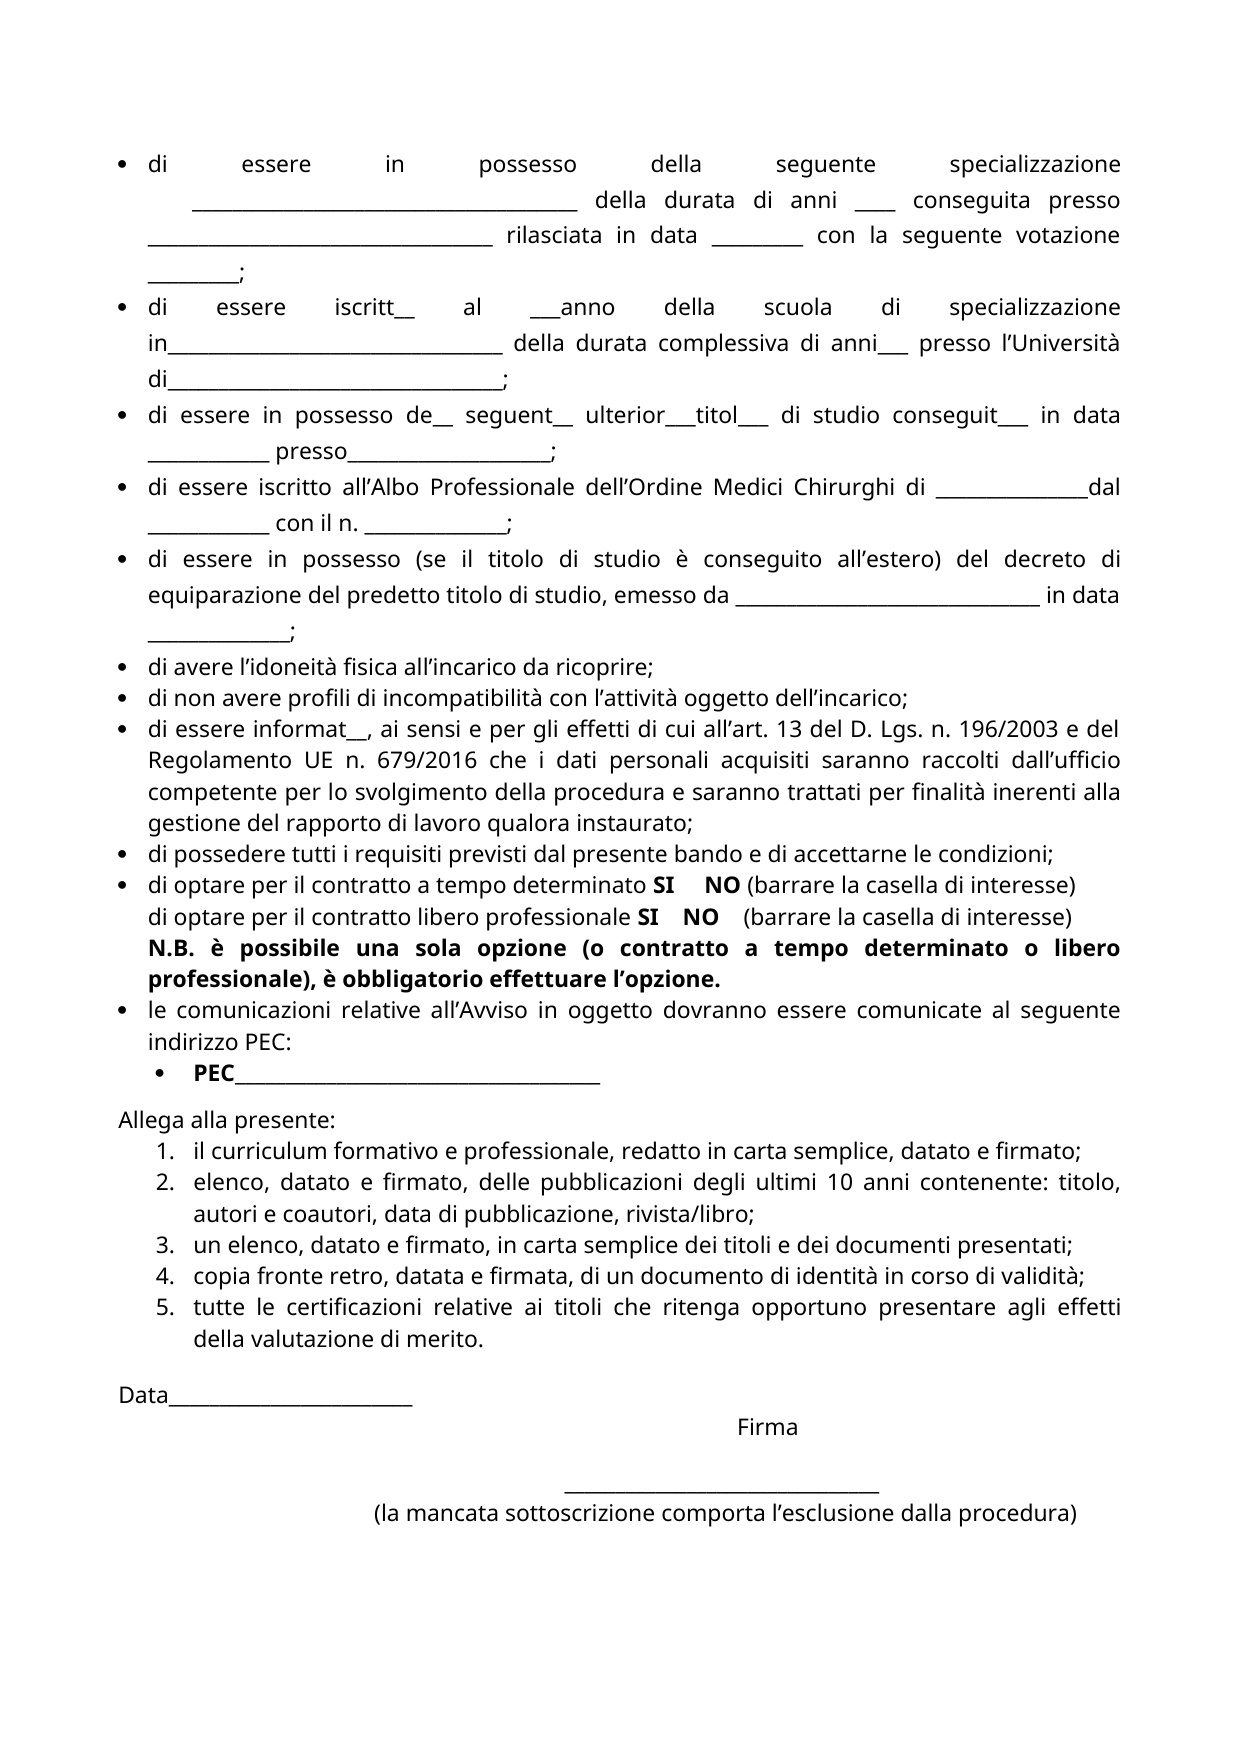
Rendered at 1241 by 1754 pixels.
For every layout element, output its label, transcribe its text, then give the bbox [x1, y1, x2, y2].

list elenco, datato e firmato, delle pubblicazioni degli ultimi 10 anni contenente: titolo, autori e coautori, data di pubblicazione, rivista/libro; [156, 1166, 1122, 1229]
list di possedere tutti i requisiti previsti dal presente bando e di accettarne le condizioni; [118, 838, 1122, 869]
text Data________________________ [118, 1379, 1122, 1411]
list le comunicazioni relative all’Avviso in oggetto dovranno essere comunicate al seguente indirizzo PEC: [118, 994, 1122, 1057]
list di avere l’idoneità fisica all’incarico da ricoprire; [118, 651, 1122, 682]
text Firma [118, 1411, 1122, 1442]
text (la mancata sottoscrizione comporta l’esclusione dalla procedura) [118, 1497, 1122, 1528]
list di non avere profili di incompatibilità con l’attività oggetto dell’incarico; [118, 682, 1122, 713]
list il curriculum formativo e professionale, redatto in carta semplice, datato e firmato; [156, 1135, 1122, 1166]
list un elenco, datato e firmato, in carta semplice dei titoli e dei documenti presentati; [156, 1229, 1122, 1260]
text _______________________________ [118, 1466, 1122, 1497]
list di essere iscritto all’Albo Professionale dell’Ordine Medici Chirurghi di _______________dal ____________ con il n. ______________; [118, 471, 1122, 538]
list di essere in possesso (se il titolo di studio è conseguito all’estero) del decreto di equiparazione del predetto titolo di studio, emesso da ______________________________ in data ______________; [118, 543, 1122, 646]
text Allega alla presente: [118, 1104, 1122, 1135]
list tutte le certificazioni relative ai titoli che ritenga opportuno presentare agli effetti della valutazione di merito. [156, 1291, 1122, 1354]
list di optare per il contratto libero professionale SI NO (barrare la casella di interesse) [148, 901, 1122, 932]
list copia fronte retro, datata e firmata, di un documento di identità in corso di validità; [156, 1260, 1122, 1291]
list di essere in possesso de__ seguent__ ulterior___titol___ di studio conseguit___ in data ____________ presso____________________; [118, 399, 1122, 466]
list di optare per il contratto a tempo determinato SI NO (barrare la casella di interesse) [118, 869, 1122, 901]
list PEC____________________________________ [156, 1057, 1122, 1088]
list di essere in possesso della seguente specializzazione ______________________________________ della durata di anni ____ conseguita presso __________________________________ rilasciata in data _________ con la seguente votazione _________; [118, 148, 1122, 287]
list di essere informat__, ai sensi e per gli effetti di cui all’art. 13 del D. Lgs. n. 196/2003 e del Regolamento UE n. 679/2016 che i dati personali acquisiti saranno raccolti dall’ufficio competente per lo svolgimento della procedura e saranno trattati per finalità inerenti alla gestione del rapporto di lavoro qualora instaurato; [118, 713, 1122, 838]
list di essere iscritt__ al ___anno della scuola di specializzazione in_________________________________ della durata complessiva di anni___ presso l’Università di_________________________________; [118, 291, 1122, 394]
list N.B. è possibile una sola opzione (o contratto a tempo determinato o libero professionale), è obbligatorio effettuare l’opzione. [148, 932, 1122, 994]
